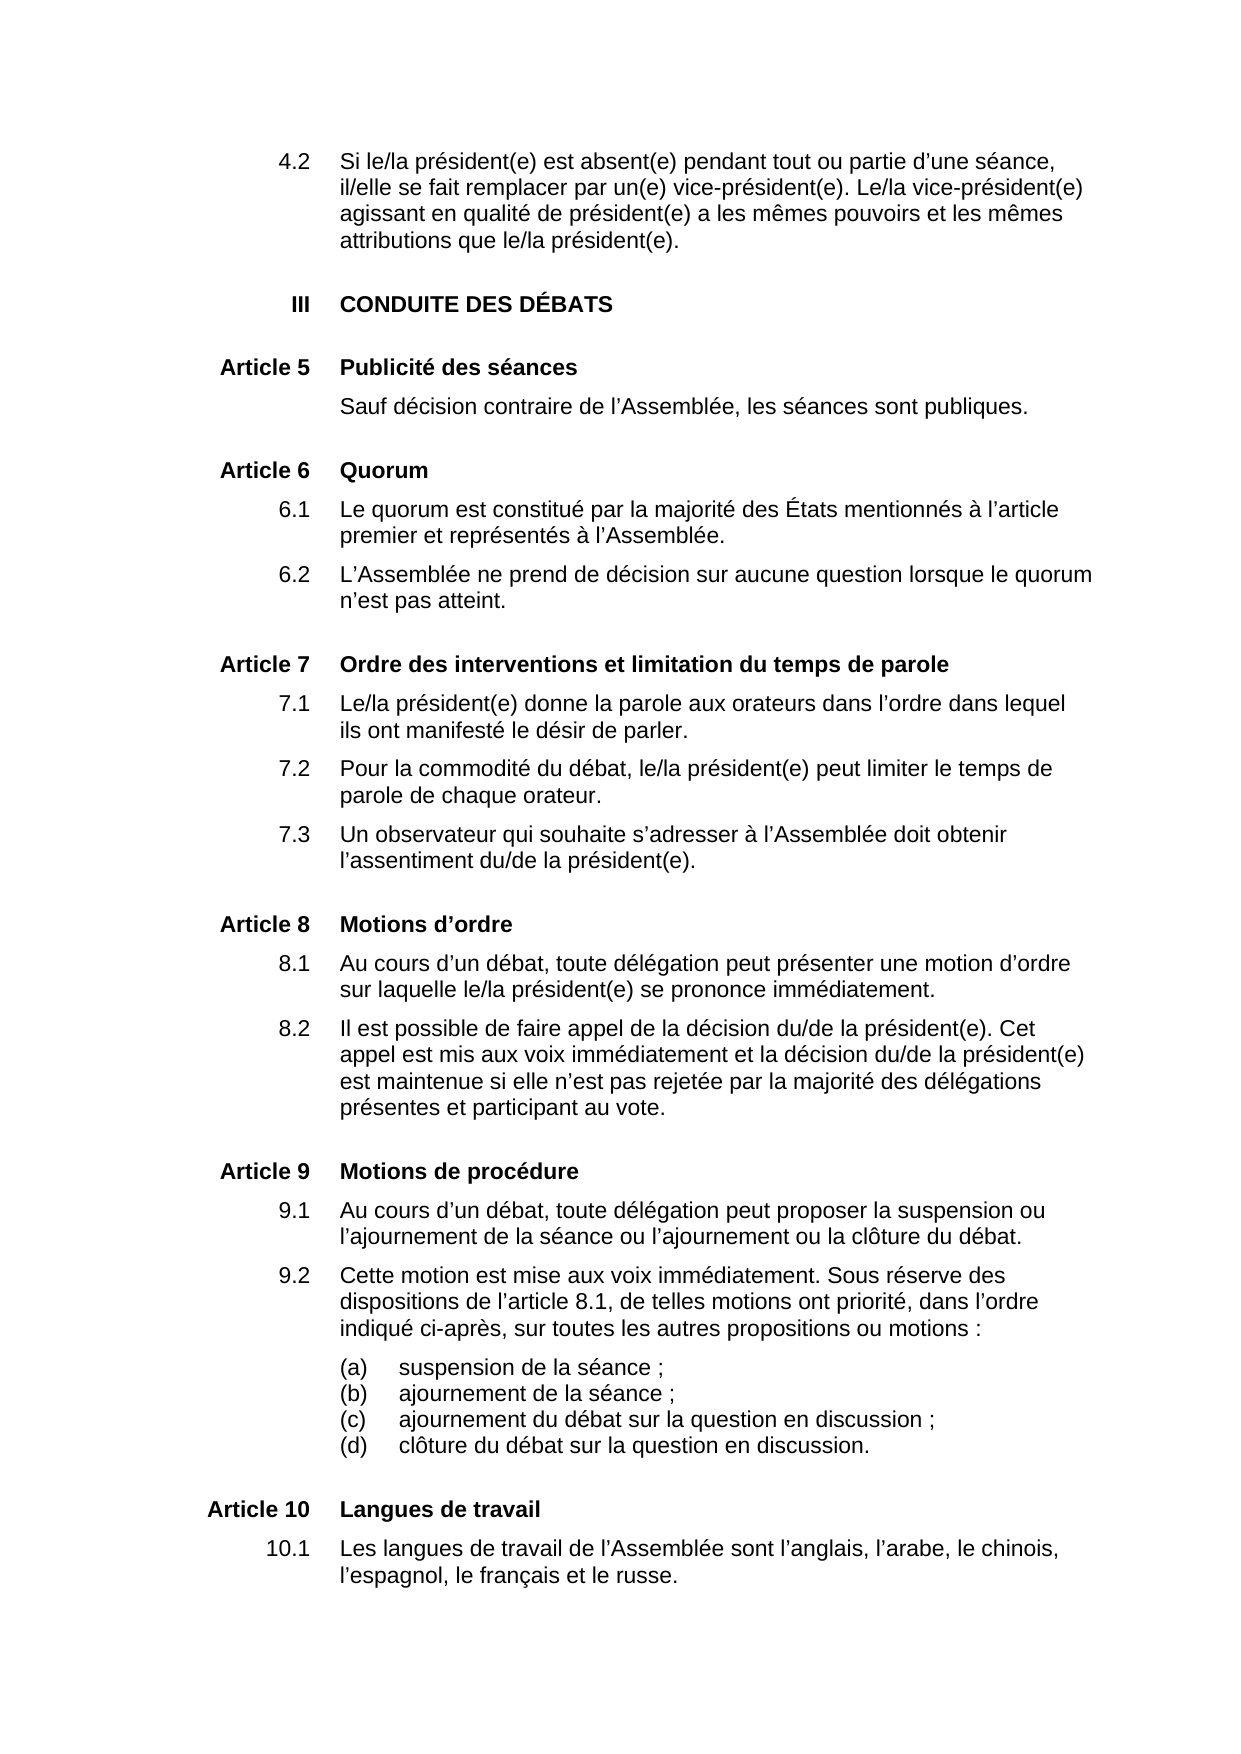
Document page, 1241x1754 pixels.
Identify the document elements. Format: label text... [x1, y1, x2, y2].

text Sauf décision contraire de l’Assemblée, les séances sont publiques. [339, 393, 1093, 419]
text 4.2 Si le/la président(e) est absent(e) pendant tout ou partie d’une séance, il/elle se fait remplacer par un(e) vice-président(e). Le/la vice-président(e) agissant en qualité de président(e) a les mêmes pouvoirs et les mêmes attributions que le/la président(e). [148, 148, 1093, 253]
text 6.1 Le quorum est constitué par la majorité des États mentionnés à l’article premier et représentés à l’Assemblée. [148, 496, 1093, 549]
text (a) suspension de la séance ; [339, 1353, 1093, 1380]
text Article 10 Langues de travail [148, 1496, 1093, 1523]
text 9.2 Cette motion est mise aux voix immédiatement. Sous réserve des dispositions de l’article 8.1, de telles motions ont priorité, dans l’ordre indiqué ci-après, sur toutes les autres propositions ou motions : [148, 1262, 1093, 1341]
text (d) clôture du débat sur la question en discussion. [339, 1432, 1093, 1459]
text (b) ajournement de la séance ; [339, 1380, 1093, 1406]
text Article 6 Quorum [148, 457, 1093, 483]
text 7.3 Un observateur qui souhaite s’adresser à l’Assemblée doit obtenir l’assentiment du/de la président(e). [148, 821, 1093, 873]
text III CONDUITE DES DÉBATS [148, 291, 1093, 317]
text Article 8 Motions d’ordre [148, 911, 1093, 937]
text Article 5 Publicité des séances [148, 354, 1093, 381]
text 7.2 Pour la commodité du débat, le/la président(e) peut limiter le temps de parole de chaque orateur. [148, 755, 1093, 808]
text 8.1 Au cours d’un débat, toute délégation peut présenter une motion d’ordre sur laquelle le/la président(e) se prononce immédiatement. [148, 950, 1093, 1002]
text 7.1 Le/la président(e) donne la parole aux orateurs dans l’ordre dans lequel ils ont manifesté le désir de parler. [148, 690, 1093, 743]
text 9.1 Au cours d’un débat, toute délégation peut proposer la suspension ou l’ajournement de la séance ou l’ajournement ou la clôture du débat. [148, 1197, 1093, 1249]
text (c) ajournement du débat sur la question en discussion ; [339, 1406, 1093, 1432]
text Article 7 Ordre des interventions et limitation du temps de parole [148, 651, 1093, 678]
text 10.1 Les langues de travail de l’Assemblée sont l’anglais, l’arabe, le chinois, l’espagnol, le français et le russe. [148, 1535, 1093, 1588]
text 6.2 L’Assemblée ne prend de décision sur aucune question lorsque le quorum n’est pas atteint. [148, 561, 1093, 614]
text Article 9 Motions de procédure [148, 1158, 1093, 1184]
text 8.2 Il est possible de faire appel de la décision du/de la président(e). Cet appel est mis aux voix immédiatement et la décision du/de la président(e) est maintenue si elle n’est pas rejetée par la majorité des délégations présentes et participant au vote. [148, 1015, 1093, 1120]
